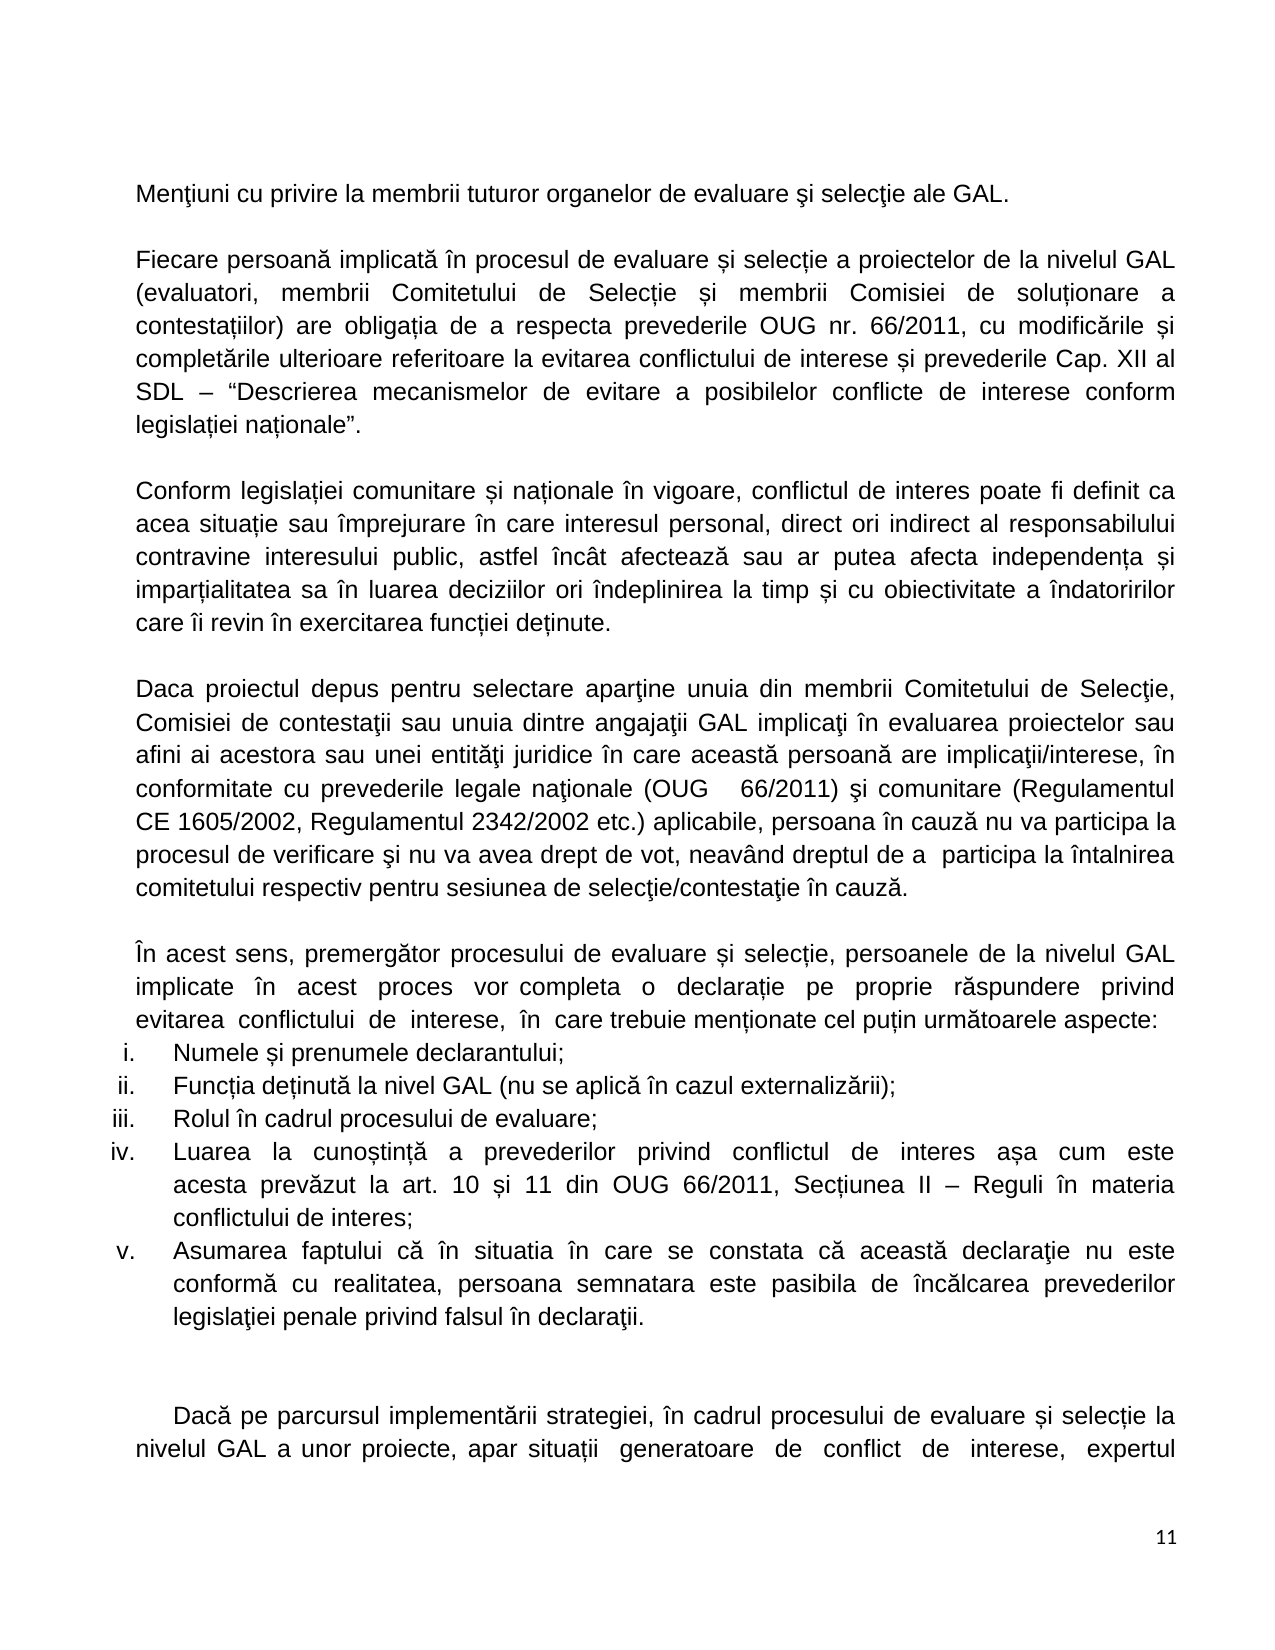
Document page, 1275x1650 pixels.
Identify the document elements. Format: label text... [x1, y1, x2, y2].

text Conform legislației comunitare și naționale în vigoare, conflictul de interes poate fi definit ca acea situație sau împrejurare în care interesul personal, direct ori indirect al responsabilului contravine interesului public, astfel încât afectează sau ar putea afecta independența și imparțialitatea sa în luarea deciziilor ori îndeplinirea la timp și cu obiectivitate a îndatoririlor care îi revin în exercitarea funcției deținute. [135, 476, 1177, 637]
list Asumarea faptului că în situatia în care se constata că această declaraţie nu este conformă cu realitatea, persoana semnatara este pasibila de încălcarea prevederilor legislaţiei penale privind falsul în declaraţii. [135, 1236, 1177, 1331]
text Menţiuni cu privire la membrii tuturor organelor de evaluare şi selecţie ale GAL. [135, 179, 1177, 208]
text Daca proiectul depus pentru selectare aparţine unuia din membrii Comitetului de Selecţie, Comisiei de contestaţii sau unuia dintre angajaţii GAL implicaţi în evaluarea proiectelor sau afini ai acestora sau unei entităţi juridice în care această persoană are implicaţii/interese, în conformitate cu prevederile legale naţionale (OUG 66/2011) şi comunitare (Regulamentul CE 1605/2002, Regulamentul 2342/2002 etc.) aplicabile, persoana în cauză nu va participa la procesul de verificare şi nu va avea drept de vot, neavând dreptul de a participa la întalnirea comitetului respectiv pentru sesiunea de selecţie/contestaţie în cauză. [135, 674, 1177, 901]
list Rolul în cadrul procesului de evaluare; [135, 1104, 1177, 1132]
list Funcția deținută la nivel GAL (nu se aplică în cazul externalizării); [135, 1071, 1177, 1099]
list Luarea la cunoștință a prevederilor privind conflictul de interes așa cum este acesta prevăzut la art. 10 și 11 din OUG 66/2011, Secțiunea II – Reguli în materia conflictului de interes; [135, 1137, 1177, 1232]
text În acest sens, premergător procesului de evaluare și selecție, persoanele de la nivelul GAL implicate în acest proces vor completa o declarație pe proprie răspundere privind evitarea conflictului de interese, în care trebuie menționate cel puțin următoarele aspecte: [135, 939, 1177, 1033]
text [135, 1401, 1177, 1463]
text Fiecare persoană implicată în procesul de evaluare și selecție a proiectelor de la nivelul GAL (evaluatori, membrii Comitetului de Selecție și membrii Comisiei de soluționare a contestațiilor) are obligația de a respecta prevederile OUG nr. 66/2011, cu modificările și completările ulterioare referitoare la evitarea conflictului de interese și prevederile Cap. XII al SDL – “Descrierea mecanismelor de evitare a posibilelor conflicte de interese conform legislației naționale”. [135, 245, 1177, 439]
list Numele și prenumele declarantului; [135, 1038, 1177, 1066]
